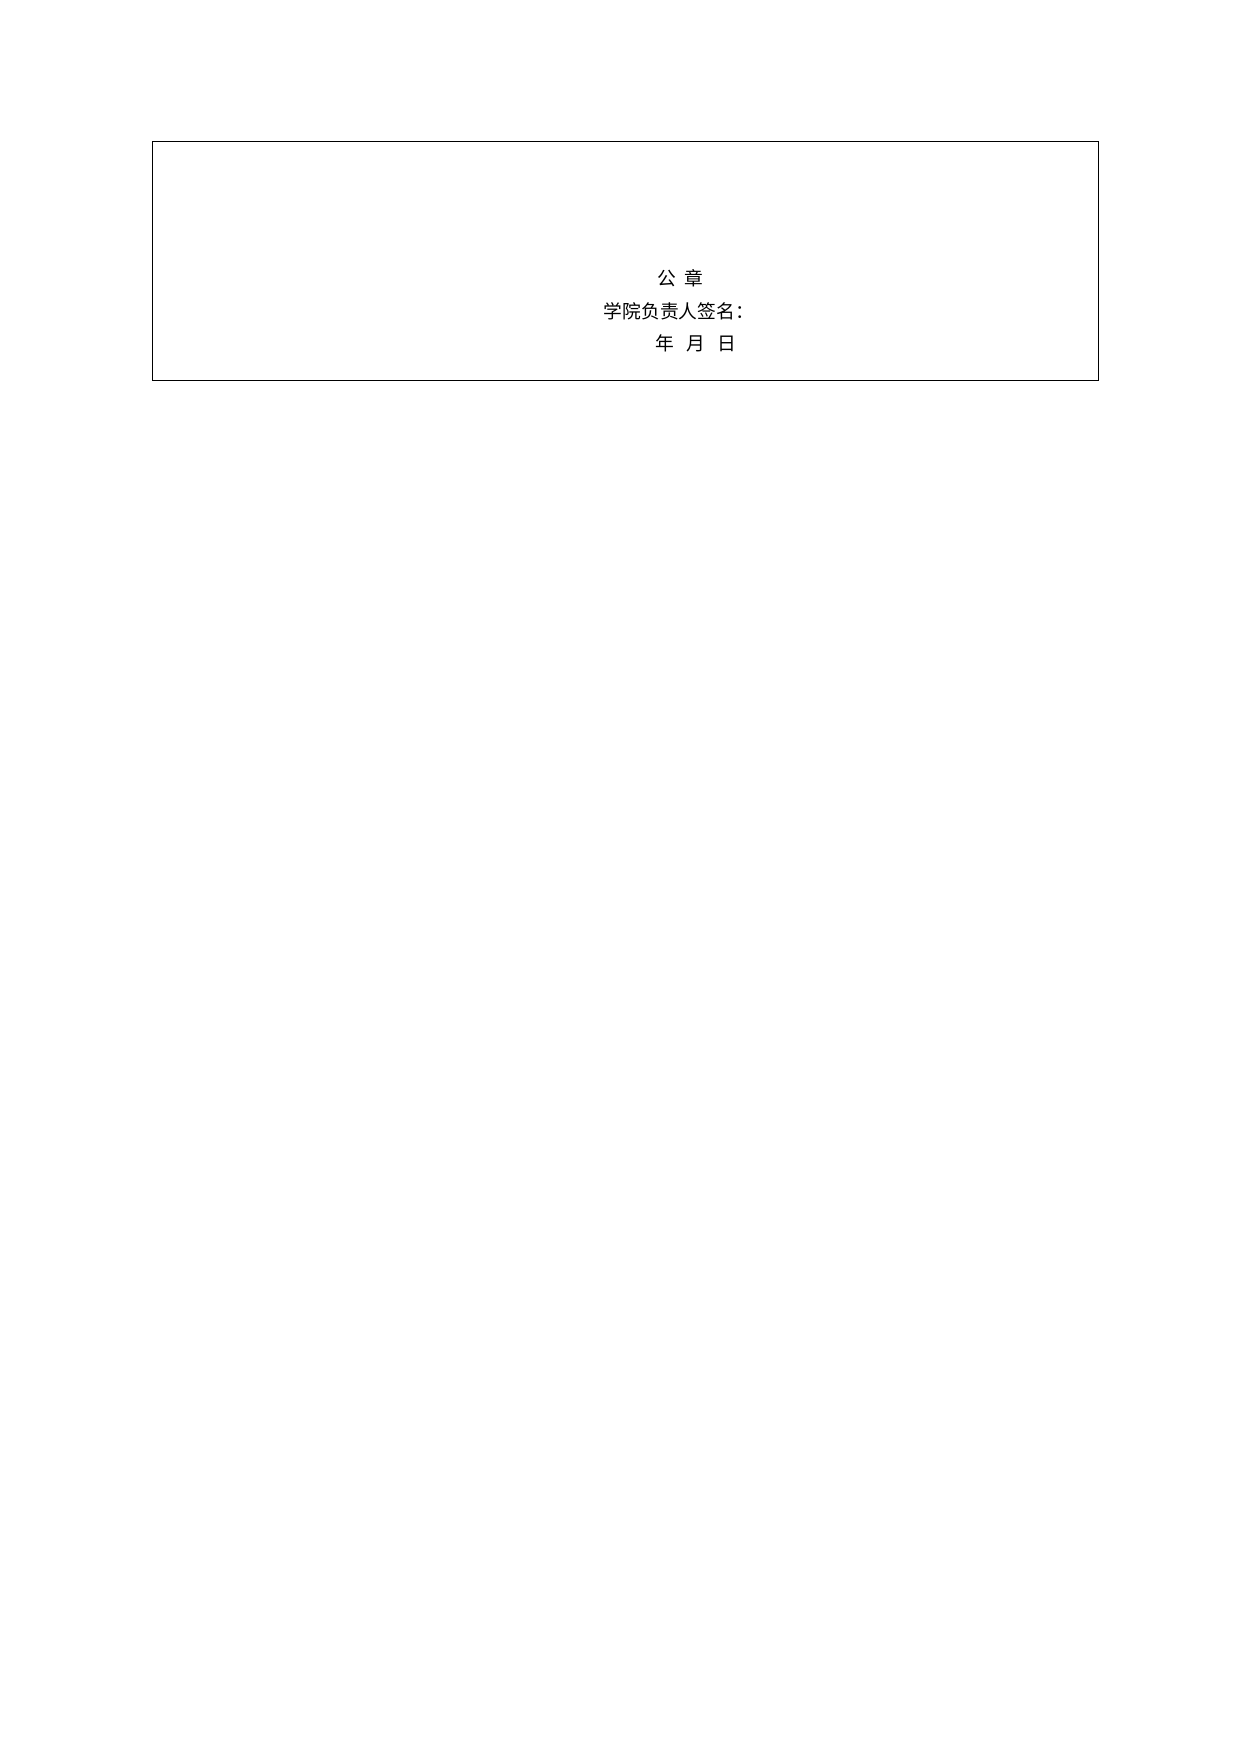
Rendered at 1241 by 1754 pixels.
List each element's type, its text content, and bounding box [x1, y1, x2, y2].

table_cell 公 章 学院负责人签名： 年 月 日 [153, 142, 1098, 380]
